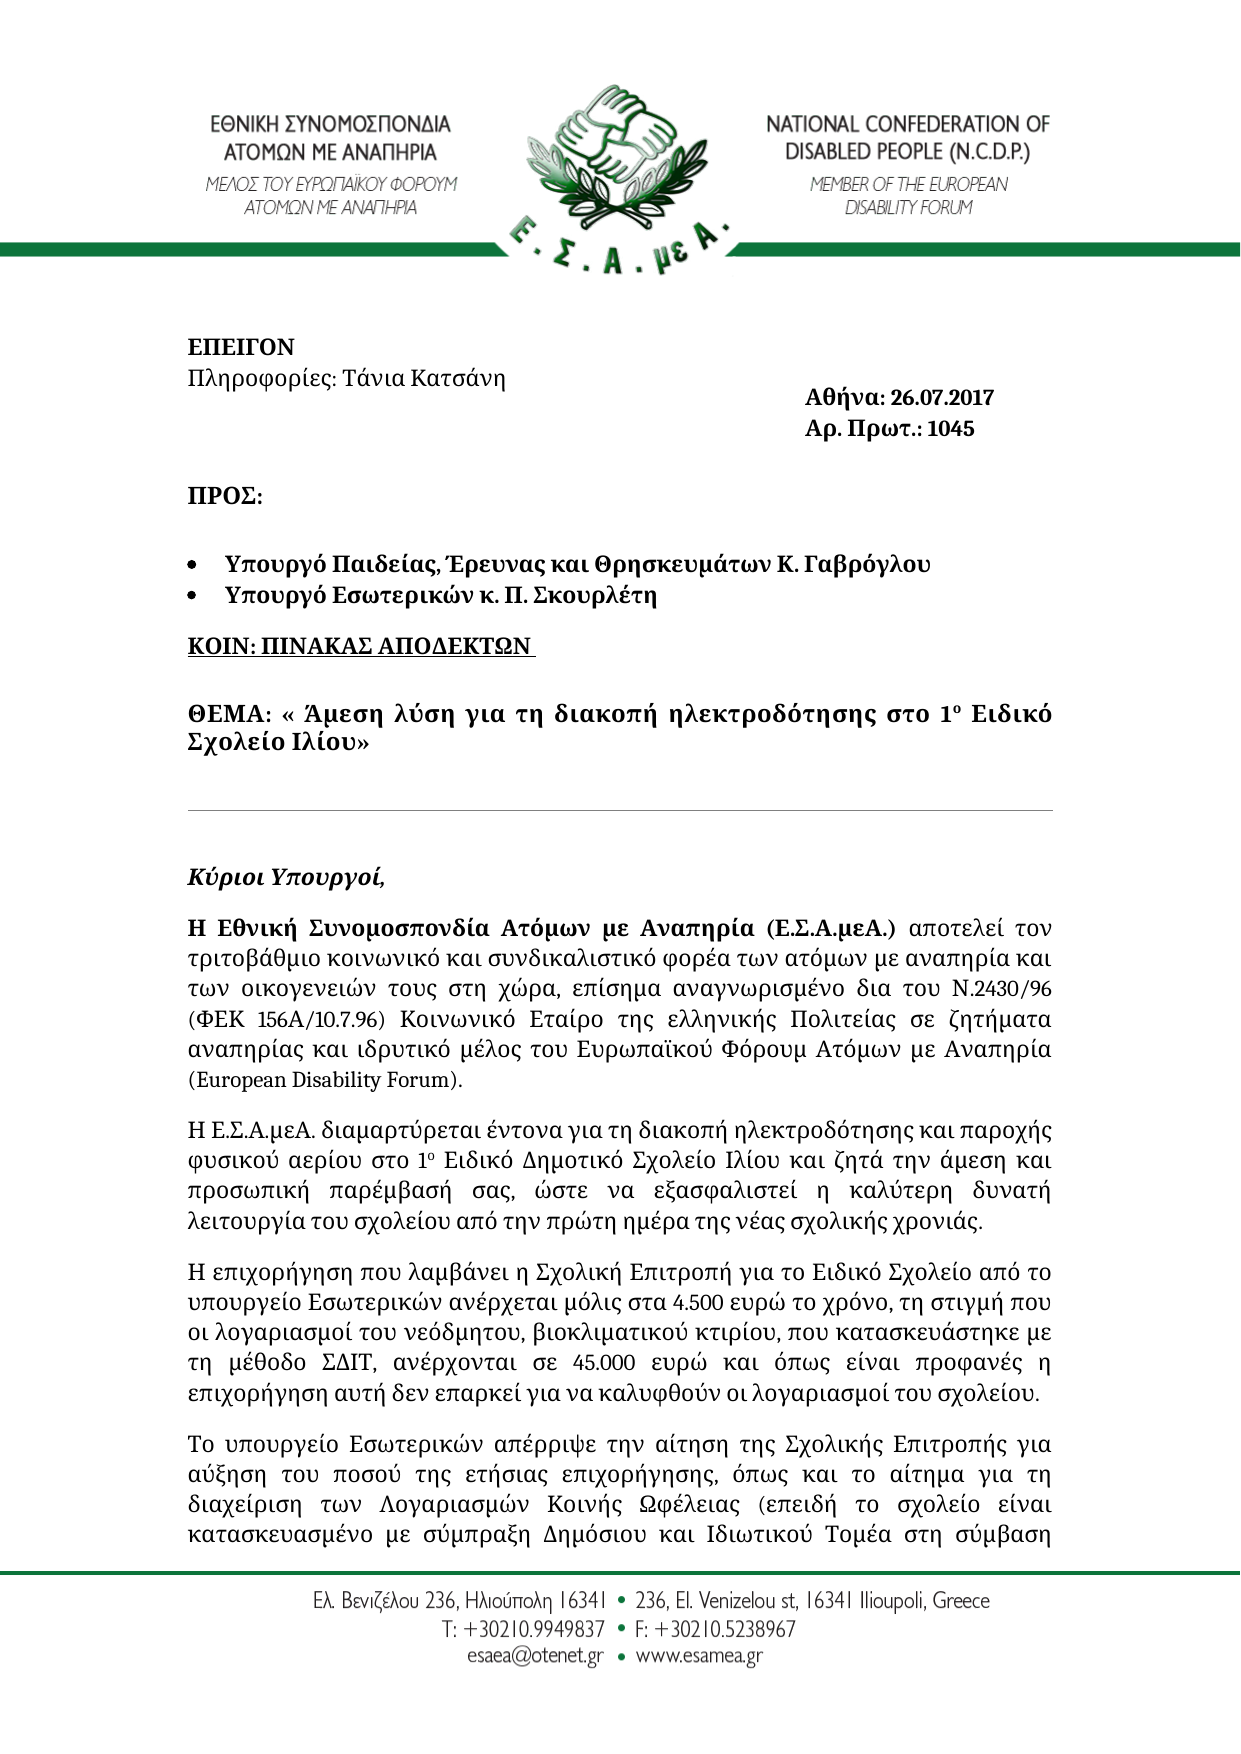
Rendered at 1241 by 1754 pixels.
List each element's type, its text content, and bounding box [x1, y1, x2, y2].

list Υπουργό Εσωτερικών κ. Π. Σκουρλέτη [187, 582, 1053, 609]
text ΕΠΕΙΓΟΝ [187, 335, 583, 361]
text Η Ε.Σ.Α.μεΑ. διαμαρτύρεται έντονα για τη διακοπή ηλεκτροδότησης και παροχής φυσικού αερίου στο 1ο Ειδικό Δημοτικό Σχολείο Ιλίου και ζητά την άμεση και προσωπική παρέμβασή σας, ώστε να εξασφαλιστεί η καλύτερη δυνατή λειτουργία του σχολείου από την πρώτη ημέρα της νέας σχολικής χρονιάς. [187, 1118, 1053, 1235]
picture [0, 1571, 1240, 1681]
text Η Εθνική Συνομοσπονδία Ατόμων με Αναπηρία (Ε.Σ.Α.μεΑ.) αποτελεί τον τριτοβάθμιο κοινωνικό και συνδικαλιστικό φορέα των ατόμων με αναπηρία και των οικογενειών τους στη χώρα, επίσημα αναγνωρισμένο δια του Ν.2430/96 (ΦΕΚ 156Α/10.7.96) Κοινωνικό Εταίρο της ελληνικής Πολιτείας σε ζητήματα αναπηρίας και ιδρυτικό μέλος του Ευρωπαϊκού Φόρουμ Ατόμων με Αναπηρία (European Disability Forum). [187, 916, 1053, 1093]
title ΘΕΜΑ: « Άμεση λύση για τη διακοπή ηλεκτροδότησης στο 1ο Ειδικό Σχολείο Ιλίου» [187, 701, 1053, 756]
text ΠΡΟΣ: [187, 483, 1053, 511]
text Αθήνα: 26.07.2017 [805, 385, 1053, 411]
picture [0, 73, 1241, 311]
text Αρ. Πρωτ.: 1045 [805, 415, 1053, 442]
text Κύριοι Υπουργοί, [187, 865, 1053, 891]
text ΚΟΙΝ: ΠΙΝΑΚΑΣ ΑΠΟΔΕΚΤΩΝ [187, 633, 1053, 660]
text Η επιχορήγηση που λαμβάνει η Σχολική Επιτροπή για το Ειδικό Σχολείο από το υπουργείο Εσωτερικών ανέρχεται μόλις στα 4.500 ευρώ το χρόνο, τη στιγμή που οι λογαριασμοί του νεόδμητου, βιοκλιματικού κτιρίου, που κατασκευάστηκε με τη μέθοδο ΣΔΙΤ, ανέρχονται σε 45.000 ευρώ και όπως είναι προφανές η επιχορήγηση αυτή δεν επαρκεί για να καλυφθούν οι λογαριασμοί του σχολείου. [187, 1259, 1053, 1407]
list Υπουργό Παιδείας, Έρευνας και Θρησκευμάτων Κ. Γαβρόγλου [187, 552, 1053, 578]
text Πληροφορίες: Τάνια Κατσάνη [187, 365, 583, 392]
